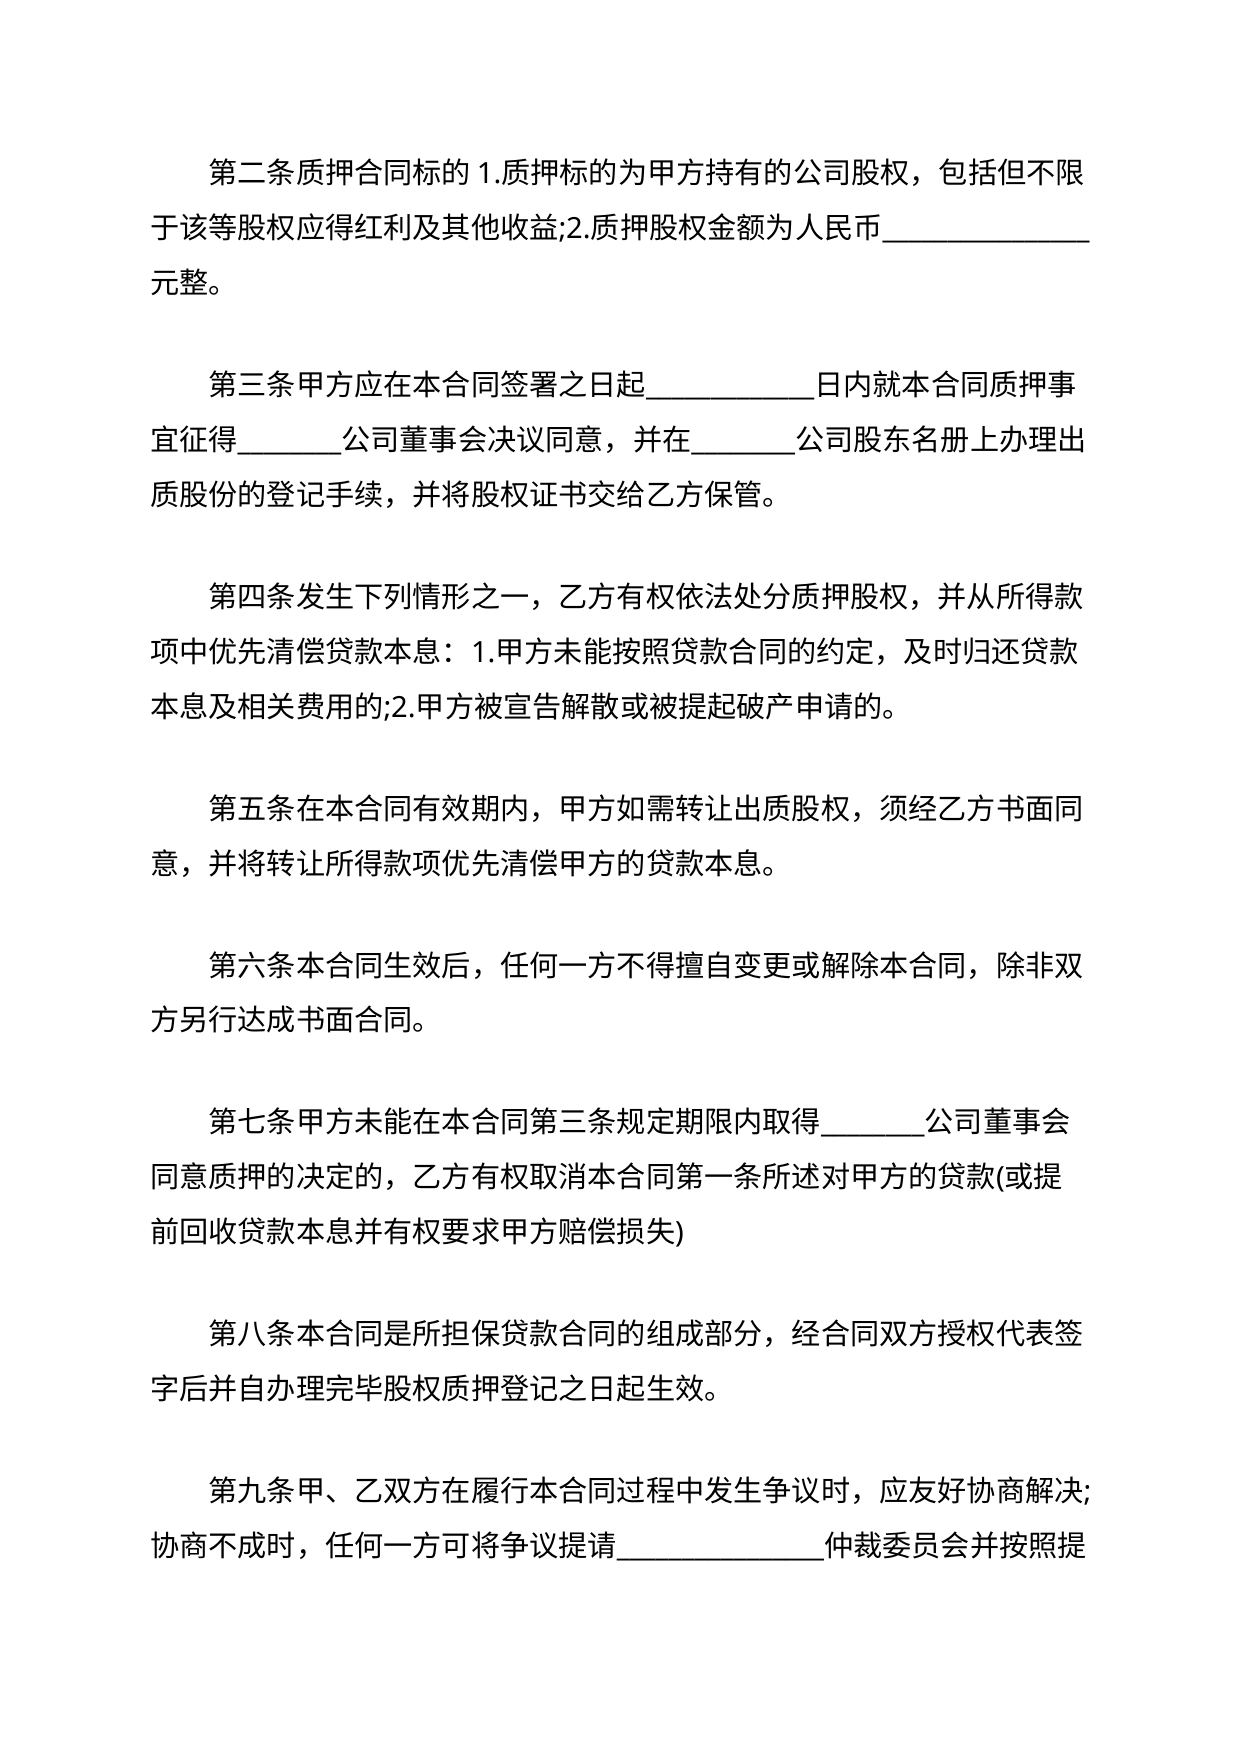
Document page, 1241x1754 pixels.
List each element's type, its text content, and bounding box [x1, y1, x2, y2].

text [150, 1467, 1090, 1565]
text 第七条甲方未能在本合同第三条规定期限内取得________公司董事会同意质押的决定的，乙方有权取消本合同第一条所述对甲方的贷款(或提前回收贷款本息并有权要求甲方赔偿损失) [150, 1099, 1090, 1251]
text 第五条在本合同有效期内，甲方如需转让出质股权，须经乙方书面同意，并将转让所得款项优先清偿甲方的贷款本息。 [150, 785, 1090, 883]
text 第四条发生下列情形之一，乙方有权依法处分质押股权，并从所得款项中优先清偿贷款本息：1.甲方未能按照贷款合同的约定，及时归还贷款本息及相关费用的;2.甲方被宣告解散或被提起破产申请的。 [150, 573, 1090, 726]
text 第三条甲方应在本合同签署之日起_____________日内就本合同质押事宜征得________公司董事会决议同意，并在________公司股东名册上办理出质股份的登记手续，并将股权证书交给乙方保管。 [150, 362, 1090, 514]
text 第六条本合同生效后，任何一方不得擅自变更或解除本合同，除非双方另行达成书面合同。 [150, 942, 1090, 1039]
text 第八条本合同是所担保贷款合同的组成部分，经合同双方授权代表签字后并自办理完毕股权质押登记之日起生效。 [150, 1311, 1090, 1408]
text 第二条质押合同标的1.质押标的为甲方持有的公司股权，包括但不限于该等股权应得红利及其他收益;2.质押股权金额为人民币________________元整。 [150, 150, 1090, 302]
